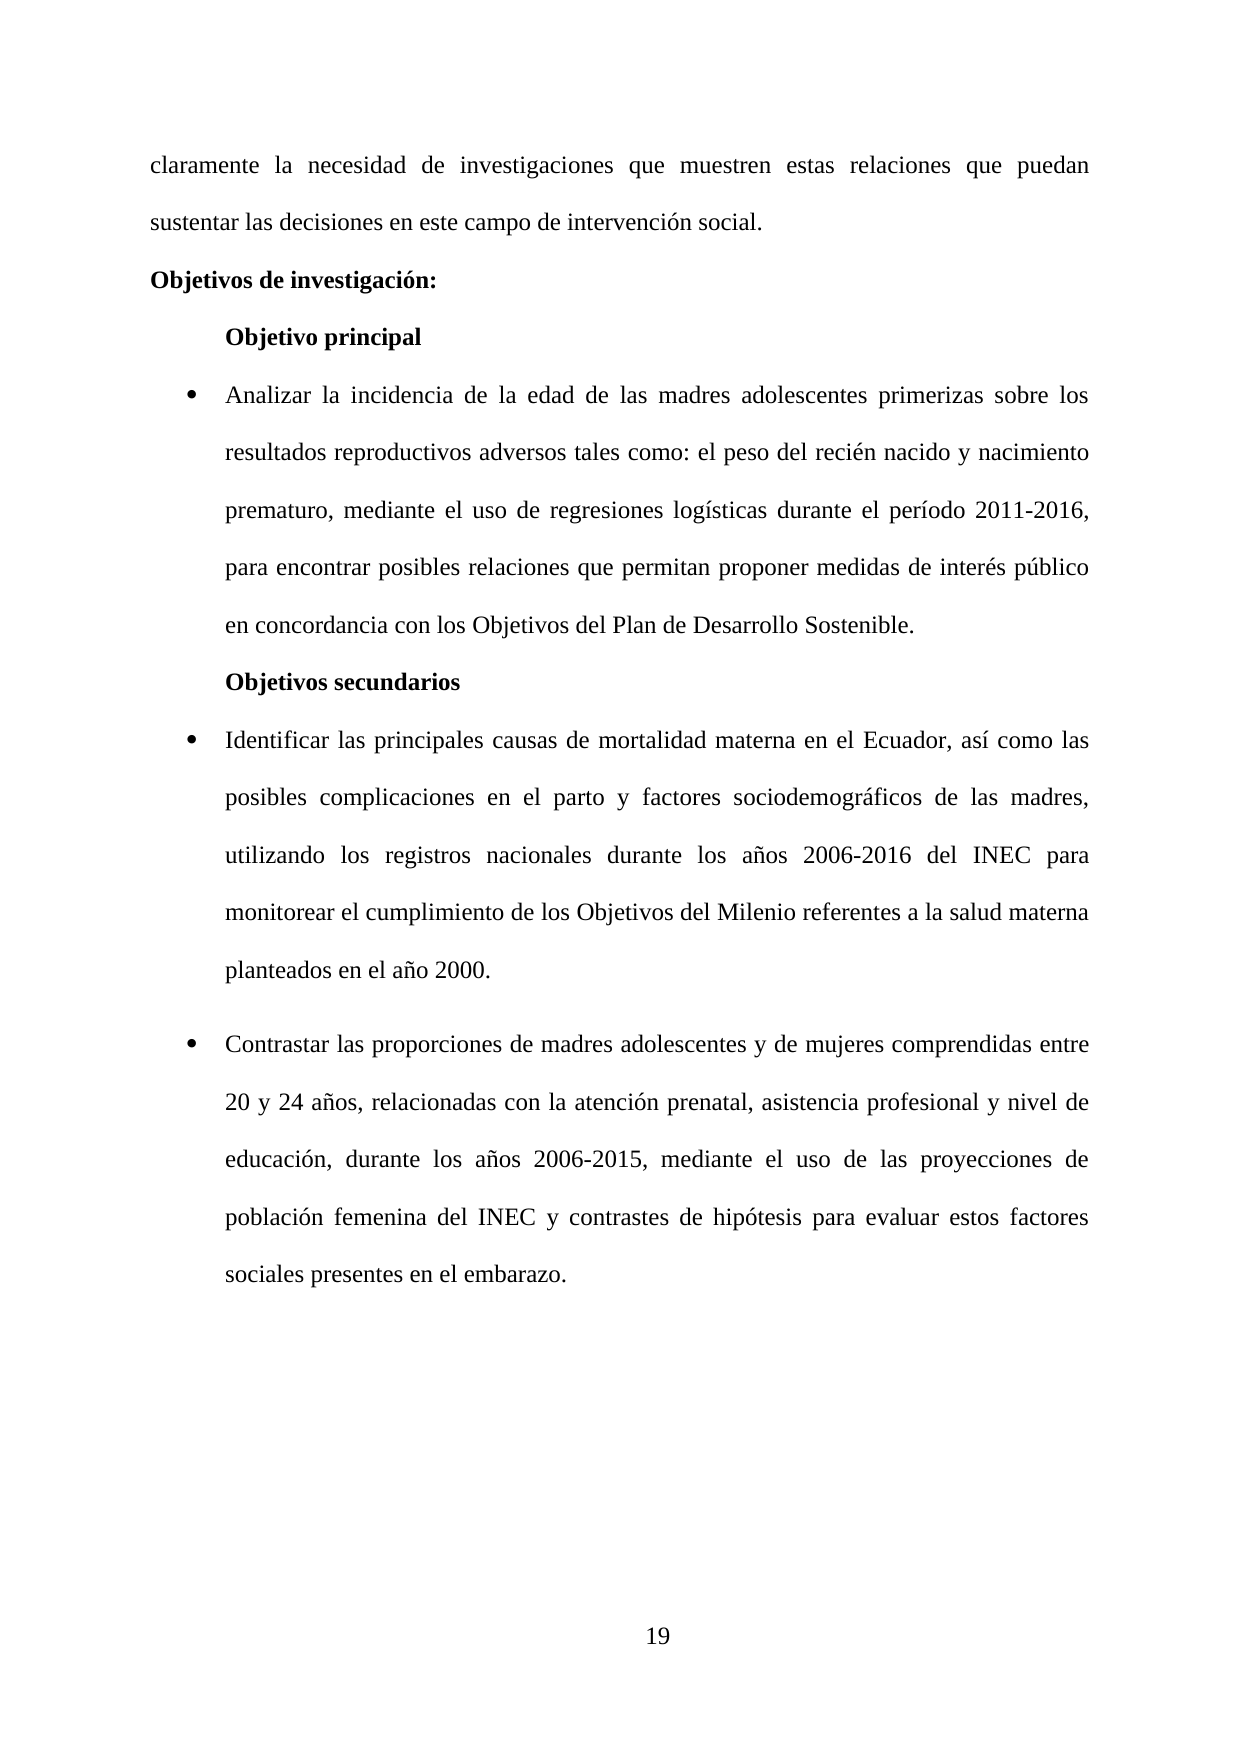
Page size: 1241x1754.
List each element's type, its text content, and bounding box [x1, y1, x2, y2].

subtitle Objetivo principal [150, 322, 1090, 351]
list Contrastar las proporciones de madres adolescentes y de mujeres comprendidas entre 20 y 24 años, relacionadas con la atención prenatal, asistencia profesional y nivel de educación, durante los años 2006-2015, mediante el uso de las proyecciones de población femenina del INEC y contrastes de hipótesis para evaluar estos factores sociales presentes en el embarazo. [187, 1029, 1090, 1288]
list Analizar la incidencia de la edad de las madres adolescentes primerizas sobre los resultados reproductivos adversos tales como: el peso del recién nacido y nacimiento prematuro, mediante el uso de regresiones logísticas durante el período 2011-2016, para encontrar posibles relaciones que permitan proponer medidas de interés público en concordancia con los Objetivos del Plan de Desarrollo Sostenible. [187, 380, 1090, 639]
subtitle Objetivos secundarios [150, 667, 1090, 696]
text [150, 150, 1090, 236]
subtitle Objetivos de investigación: [150, 265, 1090, 294]
list Identificar las principales causas de mortalidad materna en el Ecuador, así como las posibles complicaciones en el parto y factores sociodemográficos de las madres, utilizando los registros nacionales durante los años 2006-2016 del INEC para monitorear el cumplimiento de los Objetivos del Milenio referentes a la salud materna planteados en el año 2000. [187, 725, 1090, 984]
